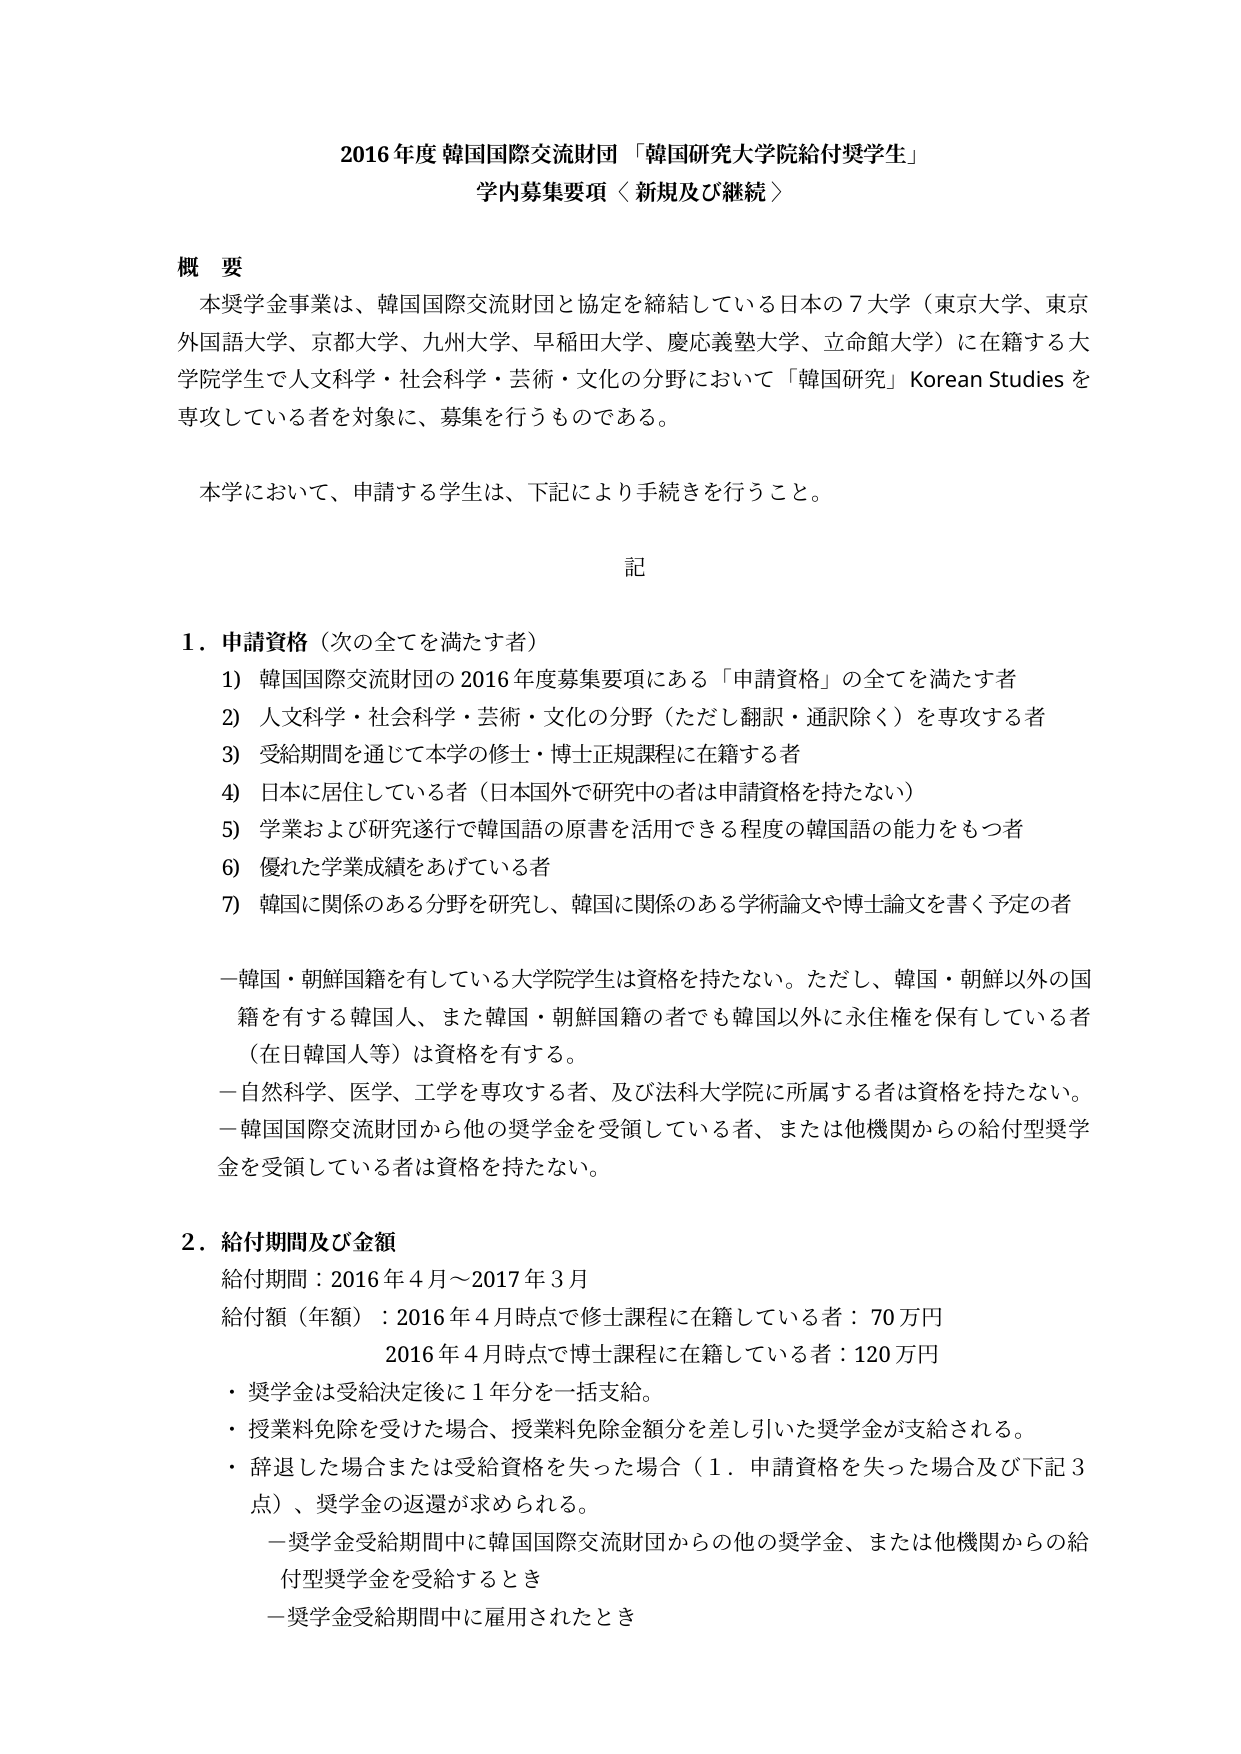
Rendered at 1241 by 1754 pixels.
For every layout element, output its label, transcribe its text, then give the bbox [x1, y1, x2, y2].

text －自然科学、医学、工学を専攻する者、及び法科大学院に所属する者は資格を持たない。 [218, 1072, 1092, 1109]
text 2016年４月時点で博士課程に在籍している者：120万円 [308, 1334, 1092, 1372]
text －韓国・朝鮮国籍を有している大学院学生は資格を持たない。ただし、韓国・朝鮮以外の国籍を有する韓国人、また韓国・朝鮮国籍の者でも韓国以外に永住権を保有している者（在日韓国人等）は資格を有する。 [218, 959, 1092, 1072]
text 概 要 [177, 247, 1092, 284]
text 本学において、申請する学生は、下記により手続きを行うこと。 [177, 472, 1092, 509]
list 韓国に関係のある分野を研究し、韓国に関係のある学術論文や博士論文を書く予定の者 [221, 884, 1092, 922]
list 優れた学業成績をあげている者 [221, 847, 1092, 884]
text －韓国国際交流財団から他の奨学金を受領している者、または他機関からの給付型奨学金を受領している者は資格を持たない。 [218, 1109, 1092, 1184]
text ・ 奨学金は受給決定後に１年分を一括支給。 [177, 1372, 1092, 1409]
text －奨学金受給期間中に韓国国際交流財団からの他の奨学金、または他機関からの給付型奨学金を受給するとき [221, 1522, 1092, 1597]
text 本奨学金事業は、韓国国際交流財団と協定を締結している日本の７大学（東京大学、東京外国語大学、京都大学、九州大学、早稲田大学、慶応義塾大学、立命館大学）に在籍する大学院学生で人文科学・社会科学・芸術・文化の分野において「韓国研究」Korean Studies を専攻している者を対象に、募集を行うものである。 [177, 284, 1092, 434]
text 給付期間：2016年４月～2017年３月 [177, 1259, 1092, 1297]
text ・ 授業料免除を受けた場合、授業料免除金額分を差し引いた奨学金が支給される。 [177, 1409, 1092, 1447]
text 2016年度 韓国国際交流財団 「韓国研究大学院給付奨学生」 [177, 134, 1092, 172]
text 記 [177, 547, 1092, 584]
text ・ 辞退した場合または受給資格を失った場合（１．申請資格を失った場合及び下記３点）、奨学金の返還が求められる。 [221, 1447, 1092, 1522]
text ２．給付期間及び金額 [177, 1222, 1092, 1259]
list 人文科学・社会科学・芸術・文化の分野（ただし翻訳・通訳除く）を専攻する者 [221, 697, 1092, 734]
list 学業および研究遂行で韓国語の原書を活用できる程度の韓国語の能力をもつ者 [221, 809, 1092, 847]
text －奨学金受給期間中に雇用されたとき [221, 1597, 1092, 1634]
list 日本に居住している者（日本国外で研究中の者は申請資格を持たない） [221, 772, 1092, 809]
text １．申請資格（次の全てを満たす者） [177, 622, 1092, 659]
list 受給期間を通じて本学の修士・博士正規課程に在籍する者 [221, 734, 1092, 772]
text 給付額（年額）：2016年４月時点で修士課程に在籍している者： 70万円 [177, 1297, 1092, 1334]
text 学内募集要項〈 新規及び継続 〉 [177, 172, 1092, 209]
list 韓国国際交流財団の2016年度募集要項にある「申請資格」の全てを満たす者 [221, 659, 1092, 697]
